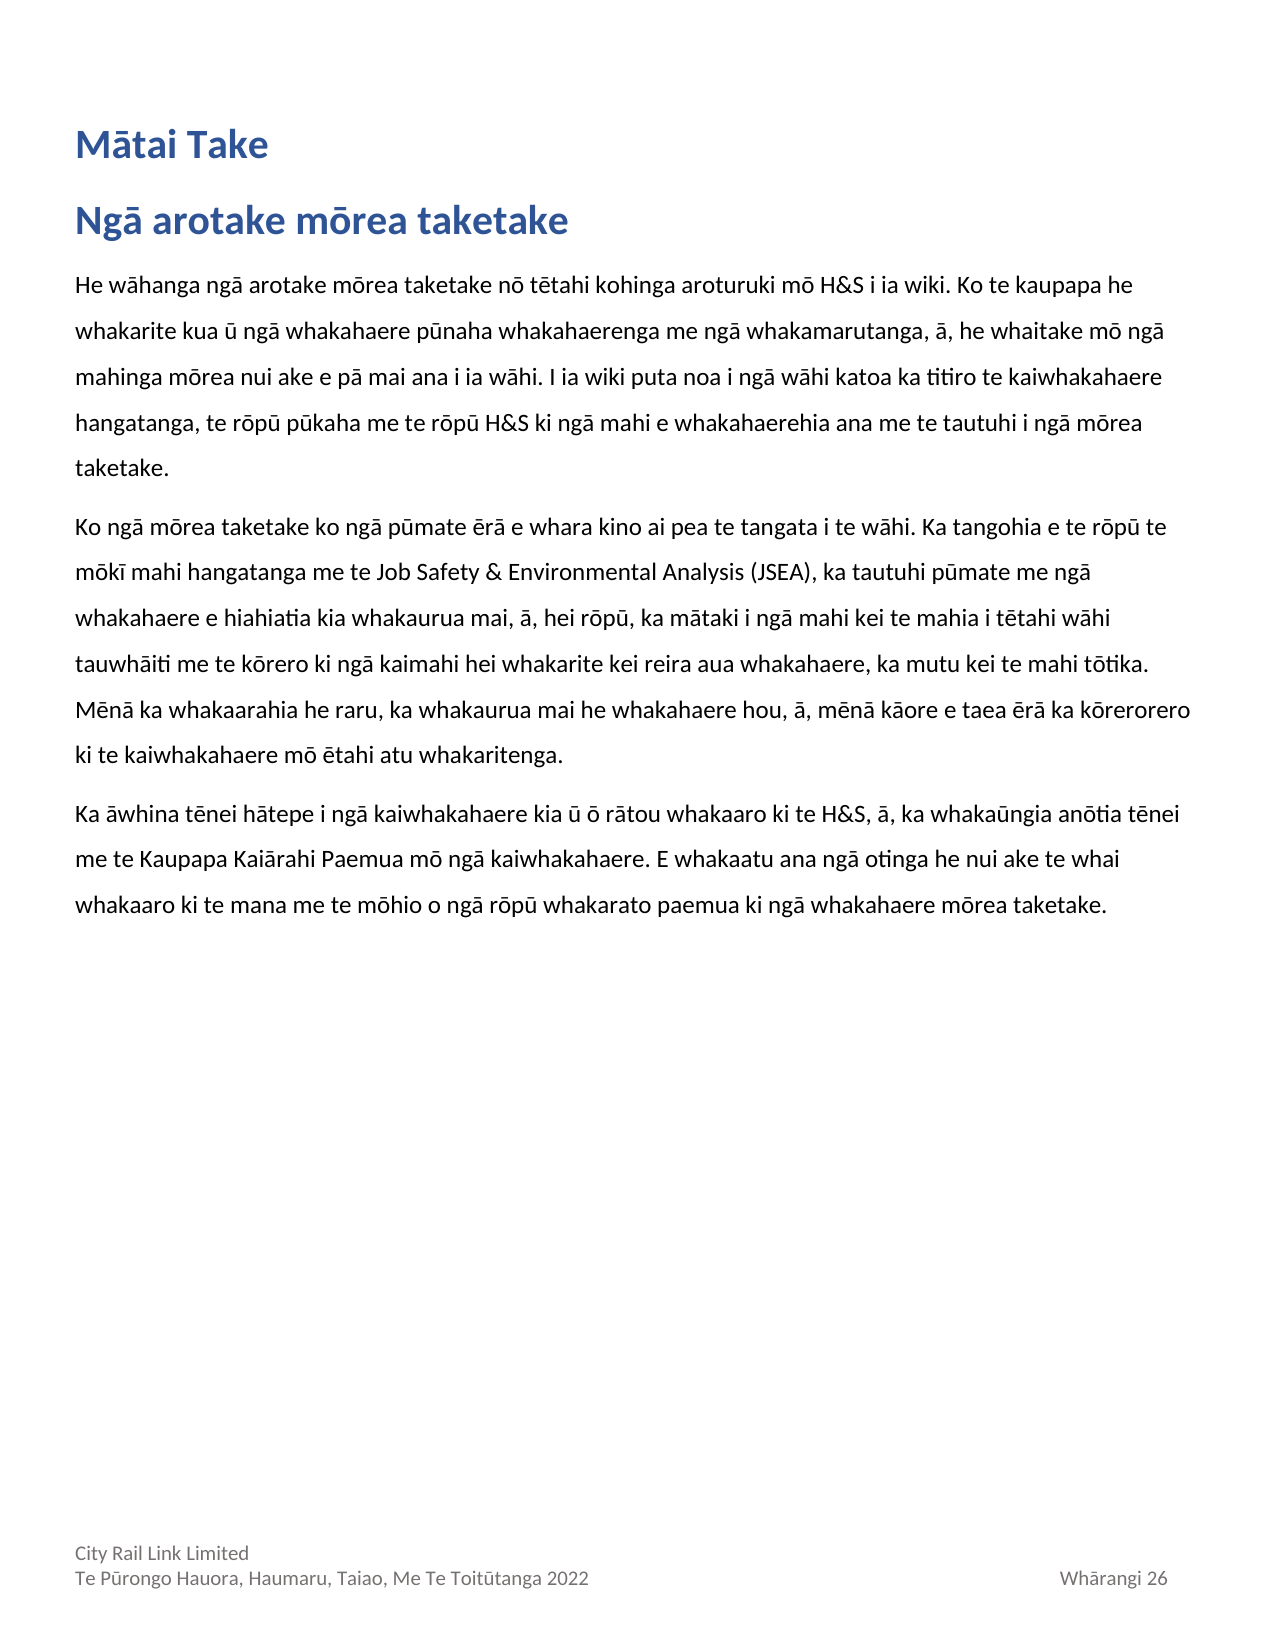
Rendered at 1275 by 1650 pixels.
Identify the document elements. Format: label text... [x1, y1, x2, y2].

text Ka āwhina tēnei hātepe i ngā kaiwhakahaere kia ū ō rātou whakaaro ki te H&S, ā, ka whakaūngia anōtia tēnei me te Kaupapa Kaiārahi Paemua mō ngā kaiwhakahaere. E whakaatu ana ngā otinga he nui ake te whai whakaaro ki te mana me te mōhio o ngā rōpū whakarato paemua ki ngā whakahaere mōrea taketake. [75, 798, 1200, 920]
subtitle Mātai Take [75, 118, 1200, 169]
subtitle Ngā arotake mōrea taketake [75, 194, 1200, 245]
text Ko ngā mōrea taketake ko ngā pūmate ērā e whara kino ai pea te tangata i te wāhi. Ka tangohia e te rōpū te mōkī mahi hangatanga me te Job Safety & Environmental Analysis (JSEA), ka tautuhi pūmate me ngā whakahaere e hiahiatia kia whakaurua mai, ā, hei rōpū, ka mātaki i ngā mahi kei te mahia i tētahi wāhi tauwhāiti me te kōrero ki ngā kaimahi hei whakarite kei reira aua whakahaere, ka mutu kei te mahi tōtika. Mēnā ka whakaarahia he raru, ka whakaurua mai he whakahaere hou, ā, mēnā kāore e taea ērā ka kōrerorero ki te kaiwhakahaere mō ētahi atu whakaritenga. [75, 511, 1200, 770]
text He wāhanga ngā arotake mōrea taketake nō tētahi kohinga aroturuki mō H&S i ia wiki. Ko te kaupapa he whakarite kua ū ngā whakahaere pūnaha whakahaerenga me ngā whakamarutanga, ā, he whaitake mō ngā mahinga mōrea nui ake e pā mai ana i ia wāhi. I ia wiki puta noa i ngā wāhi katoa ka titiro te kaiwhakahaere hangatanga, te rōpū pūkaha me te rōpū H&S ki ngā mahi e whakahaerehia ana me te tautuhi i ngā mōrea taketake. [75, 270, 1200, 483]
